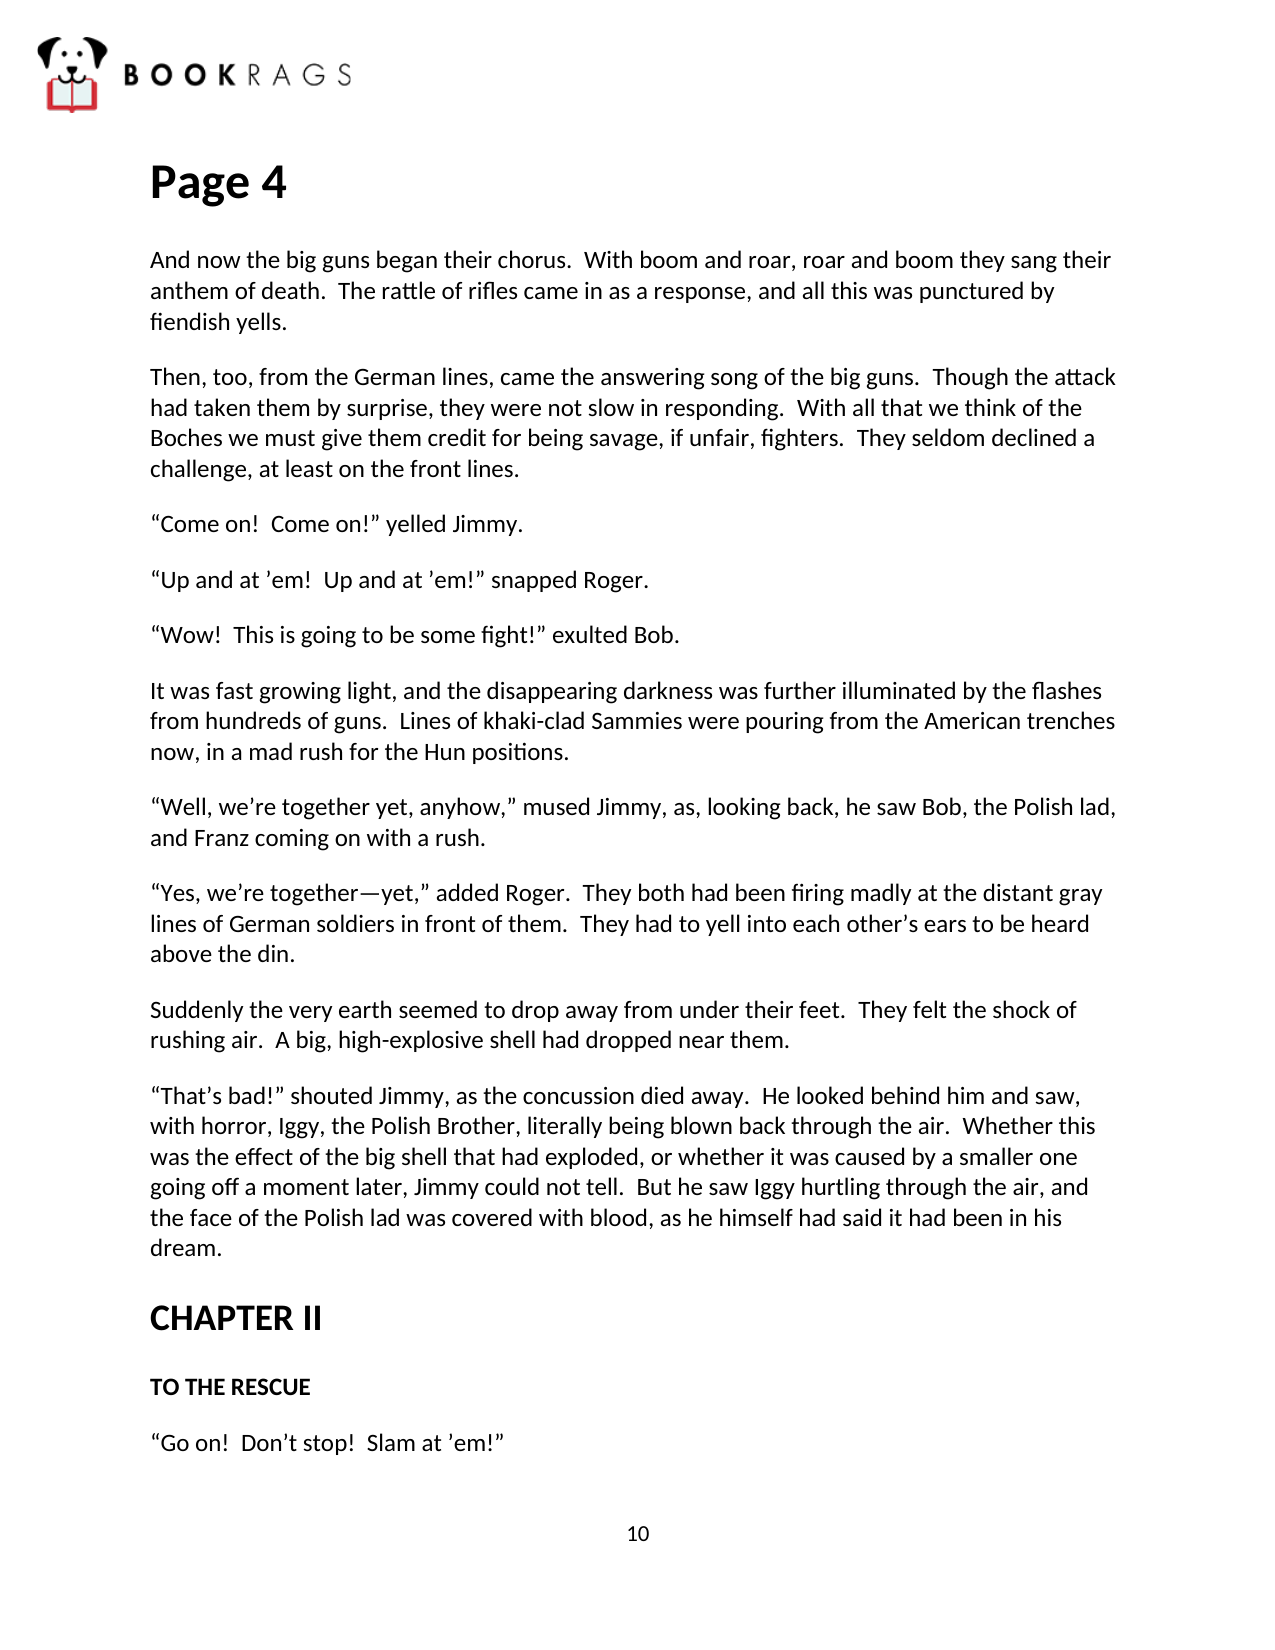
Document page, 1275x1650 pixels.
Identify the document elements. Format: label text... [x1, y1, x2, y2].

text TO THE RESCUE [150, 1371, 1125, 1402]
text “Yes, we’re together—­yet,” added Roger. They both had been firing madly at the distant gray lines of German soldiers in front of them. They had to yell into each other’s ears to be heard above the din. [150, 877, 1125, 969]
text “Up and at ’em! Up and at ’em!” snapped Roger. [150, 564, 1125, 594]
text “Go on! Don’t stop! Slam at ’em!” [150, 1427, 1125, 1457]
picture [37, 37, 351, 113]
text Then, too, from the German lines, came the answering song of the big guns. Though the attack had taken them by surprise, they were not slow in responding. With all that we think of the Boches we must give them credit for being savage, if unfair, fighters. They seldom declined a challenge, at least on the front lines. [150, 361, 1125, 483]
text “That’s bad!” shouted Jimmy, as the concussion died away. He looked behind him and saw, with horror, Iggy, the Polish Brother, literally being blown back through the air. Whether this was the effect of the big shell that had exploded, or whether it was caused by a smaller one going off a moment later, Jimmy could not tell. But he saw Iggy hurtling through the air, and the face of the Polish lad was covered with blood, as he himself had said it had been in his dream. [150, 1080, 1125, 1263]
text And now the big guns began their chorus. With boom and roar, roar and boom they sang their anthem of death. The rattle of rifles came in as a response, and all this was punctured by fiendish yells. [150, 244, 1125, 336]
text “Come on! Come on!” yelled Jimmy. [150, 508, 1125, 539]
text CHAPTER II [150, 1294, 1125, 1340]
text “Well, we’re together yet, anyhow,” mused Jimmy, as, looking back, he saw Bob, the Polish lad, and Franz coming on with a rush. [150, 791, 1125, 852]
text Page 4 [150, 150, 1125, 211]
text It was fast growing light, and the disappearing darkness was further illuminated by the flashes from hundreds of guns. Lines of khaki-clad Sammies were pouring from the American trenches now, in a mad rush for the Hun positions. [150, 675, 1125, 766]
text “Wow! This is going to be some fight!” exulted Bob. [150, 619, 1125, 650]
text Suddenly the very earth seemed to drop away from under their feet. They felt the shock of rushing air. A big, high-explosive shell had dropped near them. [150, 994, 1125, 1055]
